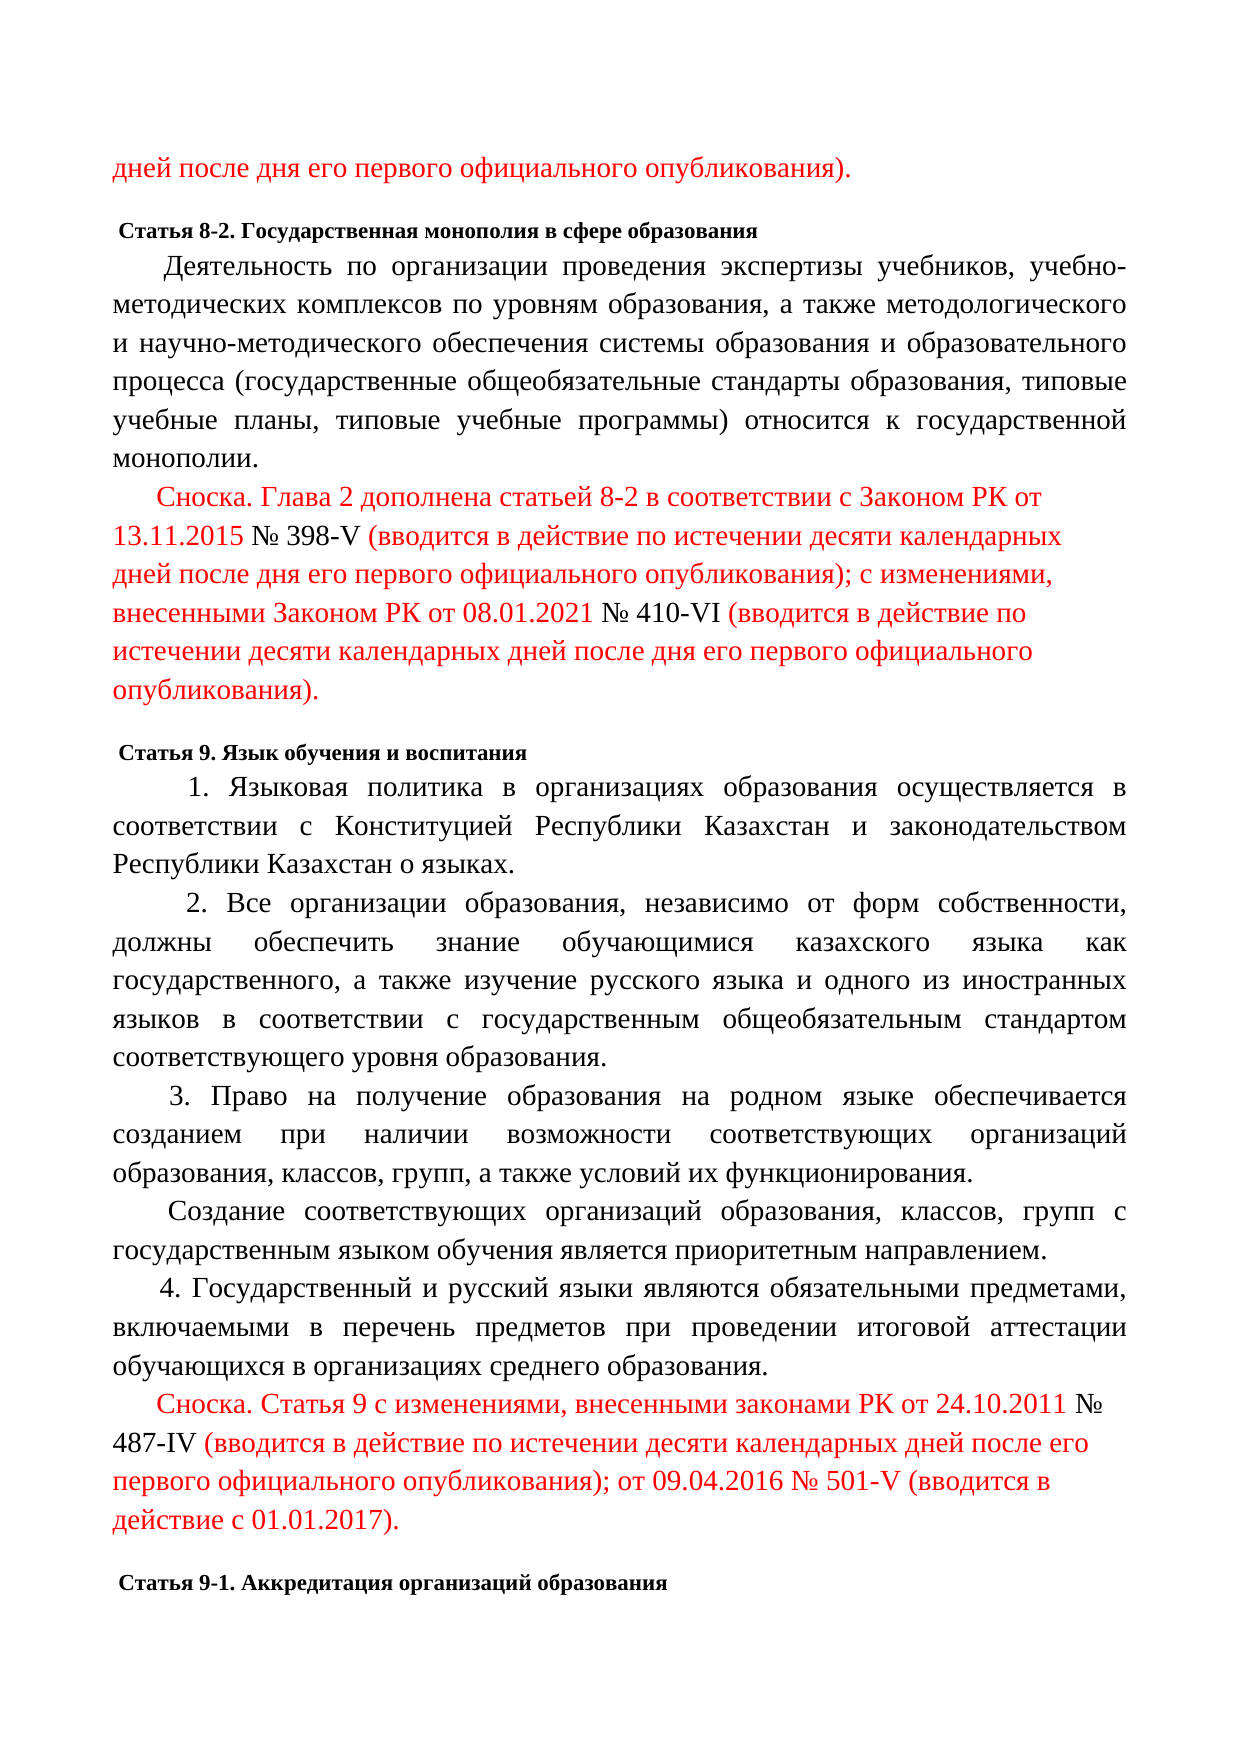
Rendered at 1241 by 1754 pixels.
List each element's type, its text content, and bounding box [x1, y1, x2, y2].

text Статья 8-2. Государственная монополия в сфере образования [112, 218, 1128, 244]
text 4. Государственный и русский языки являются обязательными предметами, включаемыми в перечень предметов при проведении итоговой аттестации обучающихся в организациях среднего образования. [112, 1271, 1128, 1381]
text Создание соответствующих организаций образования, классов, групп с государственным языком обучения является приоритетным направлением. [112, 1193, 1128, 1266]
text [112, 150, 1128, 214]
text 1. Языковая политика в организациях образования осуществляется в соответствии с Конституцией Республики Казахстан и законодательством Республики Казахстан о языках. [112, 769, 1128, 880]
text 2. Все организации образования, независимо от форм собственности, должны обеспечить знание обучающимися казахского языка как государственного, а также изучение русского языка и одного из иностранных языков в соответствии с государственным общеобязательным стандартом соответствующего уровня образования. [112, 885, 1128, 1073]
text Статья 9. Язык обучения и воспитания [112, 739, 1128, 766]
text Статья 9-1. Аккредитация организаций образования [112, 1569, 1128, 1596]
text Сноска. Глава 2 дополнена статьей 8-2 в соответствии с Законом РК от 13.11.2015 № 398-V (вводится в действие по истечении десяти календарных дней после дня его первого официального опубликования); с изменениями, внесенными Законом РК от 08.01.2021 № 410-VI (вводится в действие по истечении десяти календарных дней после дня его первого официального опубликования). [112, 479, 1128, 736]
text Деятельность по организации проведения экспертизы учебников, учебно-методических комплексов по уровням образования, а также методологического и научно-методического обеспечения системы образования и образовательного процесса (государственные общеобязательные стандарты образования, типовые учебные планы, типовые учебные программы) относится к государственной монополии. [112, 248, 1128, 474]
text 3. Право на получение образования на родном языке обеспечивается созданием при наличии возможности соответствующих организаций образования, классов, групп, а также условий их функционирования. [112, 1078, 1128, 1188]
text Сноска. Статья 9 с изменениями, внесенными законами РК от 24.10.2011 № 487-IV (вводится в действие по истечении десяти календарных дней после его первого официального опубликования); от 09.04.2016 № 501-V (вводится в действие с 01.01.2017). [112, 1386, 1128, 1566]
